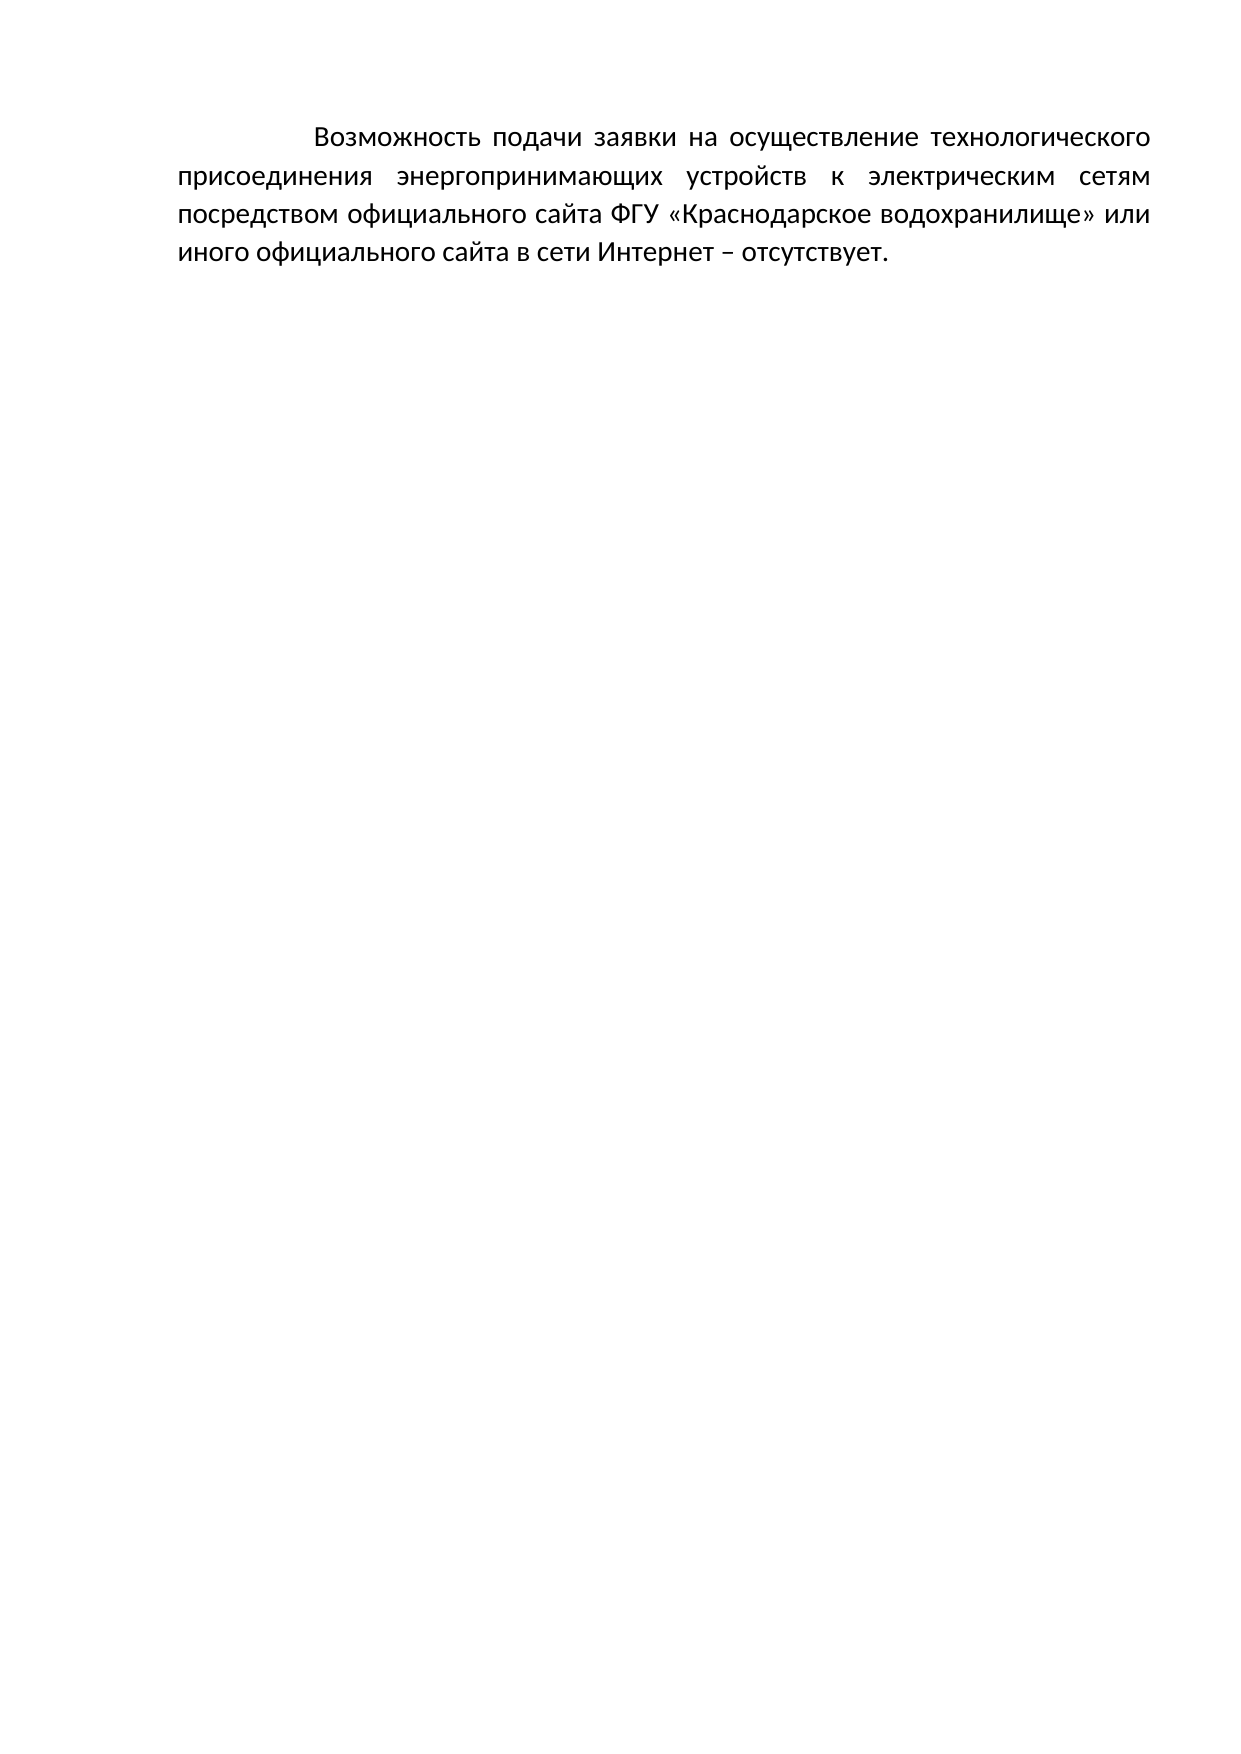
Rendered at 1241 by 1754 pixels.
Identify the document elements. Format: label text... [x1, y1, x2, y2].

text Возможность подачи заявки на осуществление технологического присоединения энергопринимающих устройств к электрическим сетям посредством официального сайта ФГУ «Краснодарское водохранилище» или иного официального сайта в сети Интернет – отсутствует. [177, 118, 1152, 269]
